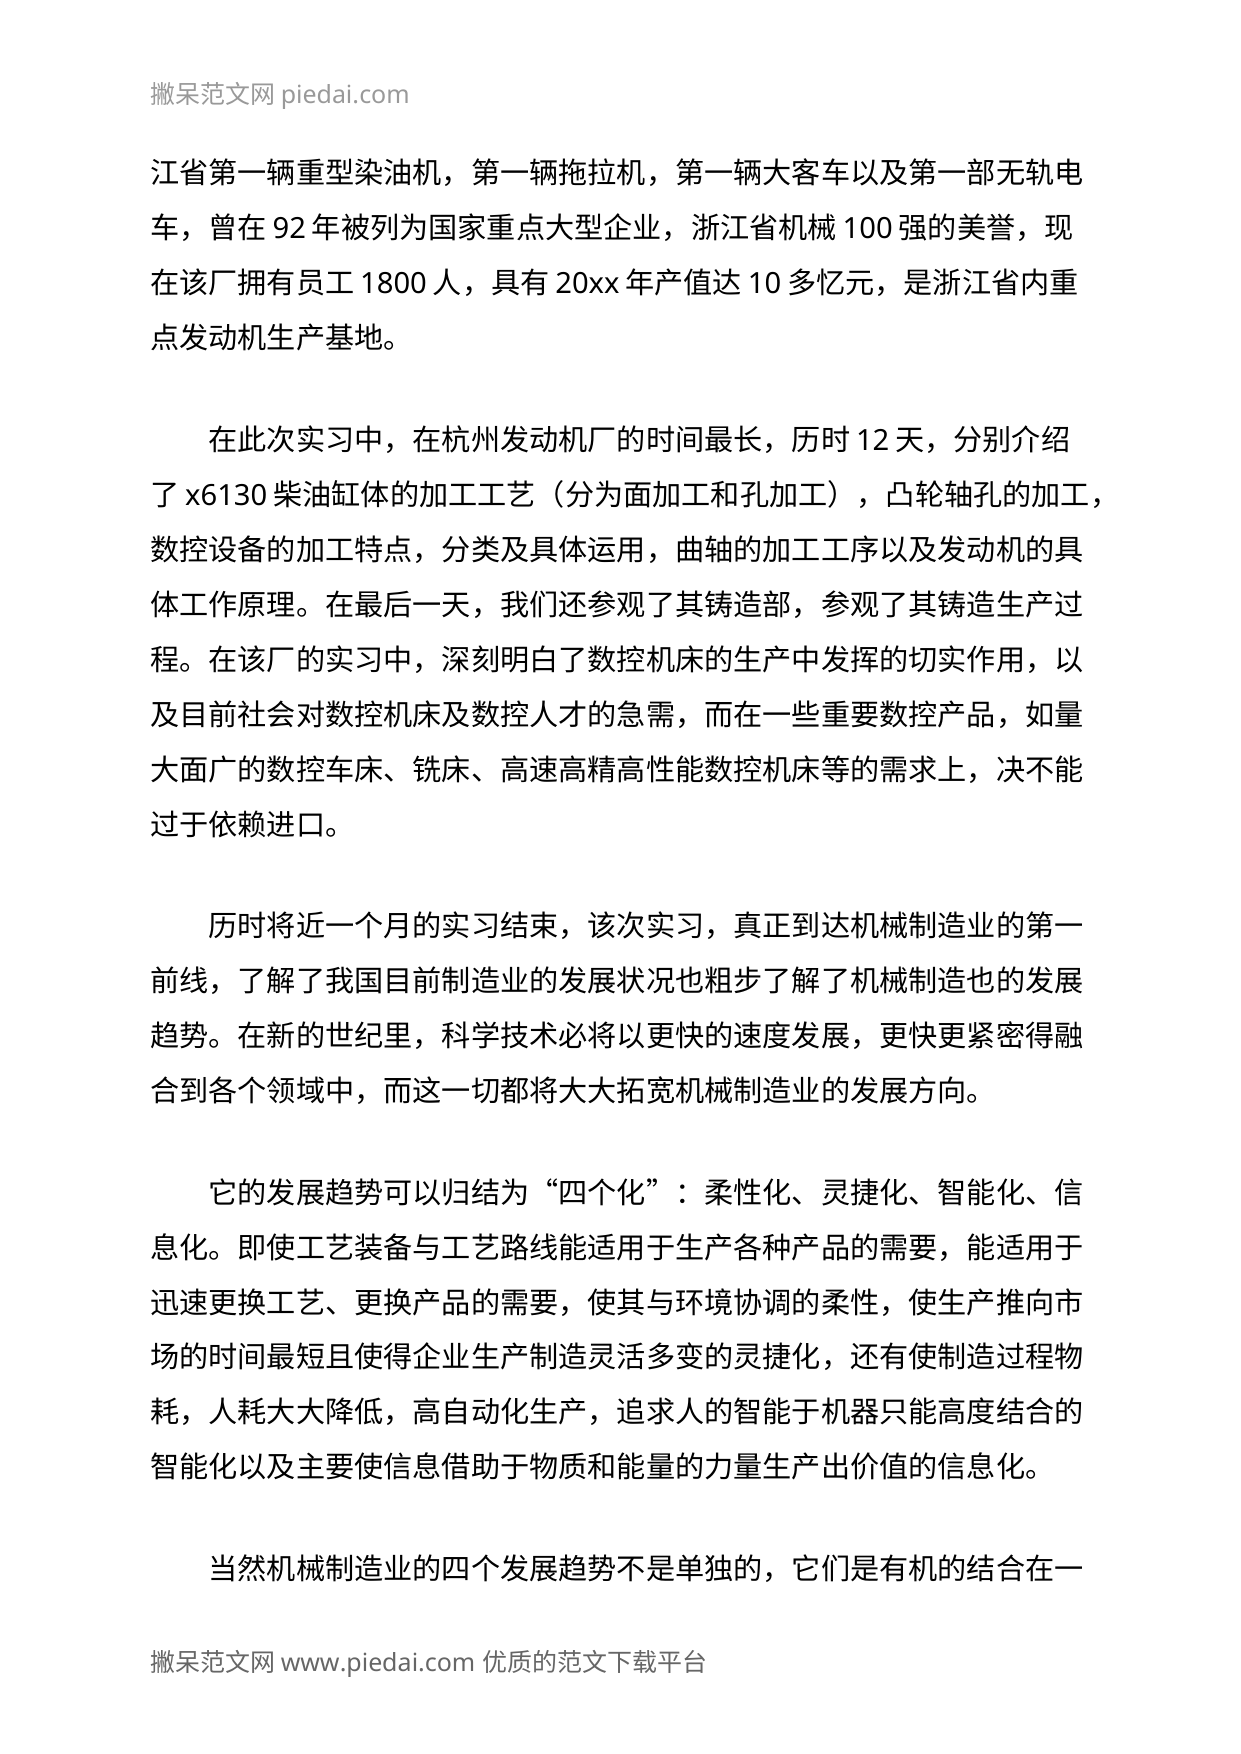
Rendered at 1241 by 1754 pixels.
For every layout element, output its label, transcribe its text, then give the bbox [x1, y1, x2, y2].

text 在此次实习中，在杭州发动机厂的时间最长，历时12天，分别介绍了x6130柴油缸体的加工工艺（分为面加工和孔加工），凸轮轴孔的加工，数控设备的加工特点，分类及具体运用，曲轴的加工工序以及发动机的具体工作原理。在最后一天，我们还参观了其铸造部，参观了其铸造生产过程。在该厂的实习中，深刻明白了数控机床的生产中发挥的切实作用，以及目前社会对数控机床及数控人才的急需，而在一些重要数控产品，如量大面广的数控车床、铣床、高速高精高性能数控机床等的需求上，决不能过于依赖进口。 [150, 417, 1090, 843]
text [150, 150, 1090, 357]
text 它的发展趋势可以归结为“四个化”：柔性化、灵捷化、智能化、信息化。即使工艺装备与工艺路线能适用于生产各种产品的需要，能适用于迅速更换工艺、更换产品的需要，使其与环境协调的柔性，使生产推向市场的时间最短且使得企业生产制造灵活多变的灵捷化，还有使制造过程物耗，人耗大大降低，高自动化生产，追求人的智能于机器只能高度结合的智能化以及主要使信息借助于物质和能量的力量生产出价值的信息化。 [150, 1169, 1090, 1486]
text 历时将近一个月的实习结束，该次实习，真正到达机械制造业的第一前线，了解了我国目前制造业的发展状况也粗步了解了机械制造也的发展趋势。在新的世纪里，科学技术必将以更快的速度发展，更快更紧密得融合到各个领域中，而这一切都将大大拓宽机械制造业的发展方向。 [150, 903, 1090, 1110]
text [150, 1546, 1090, 1588]
